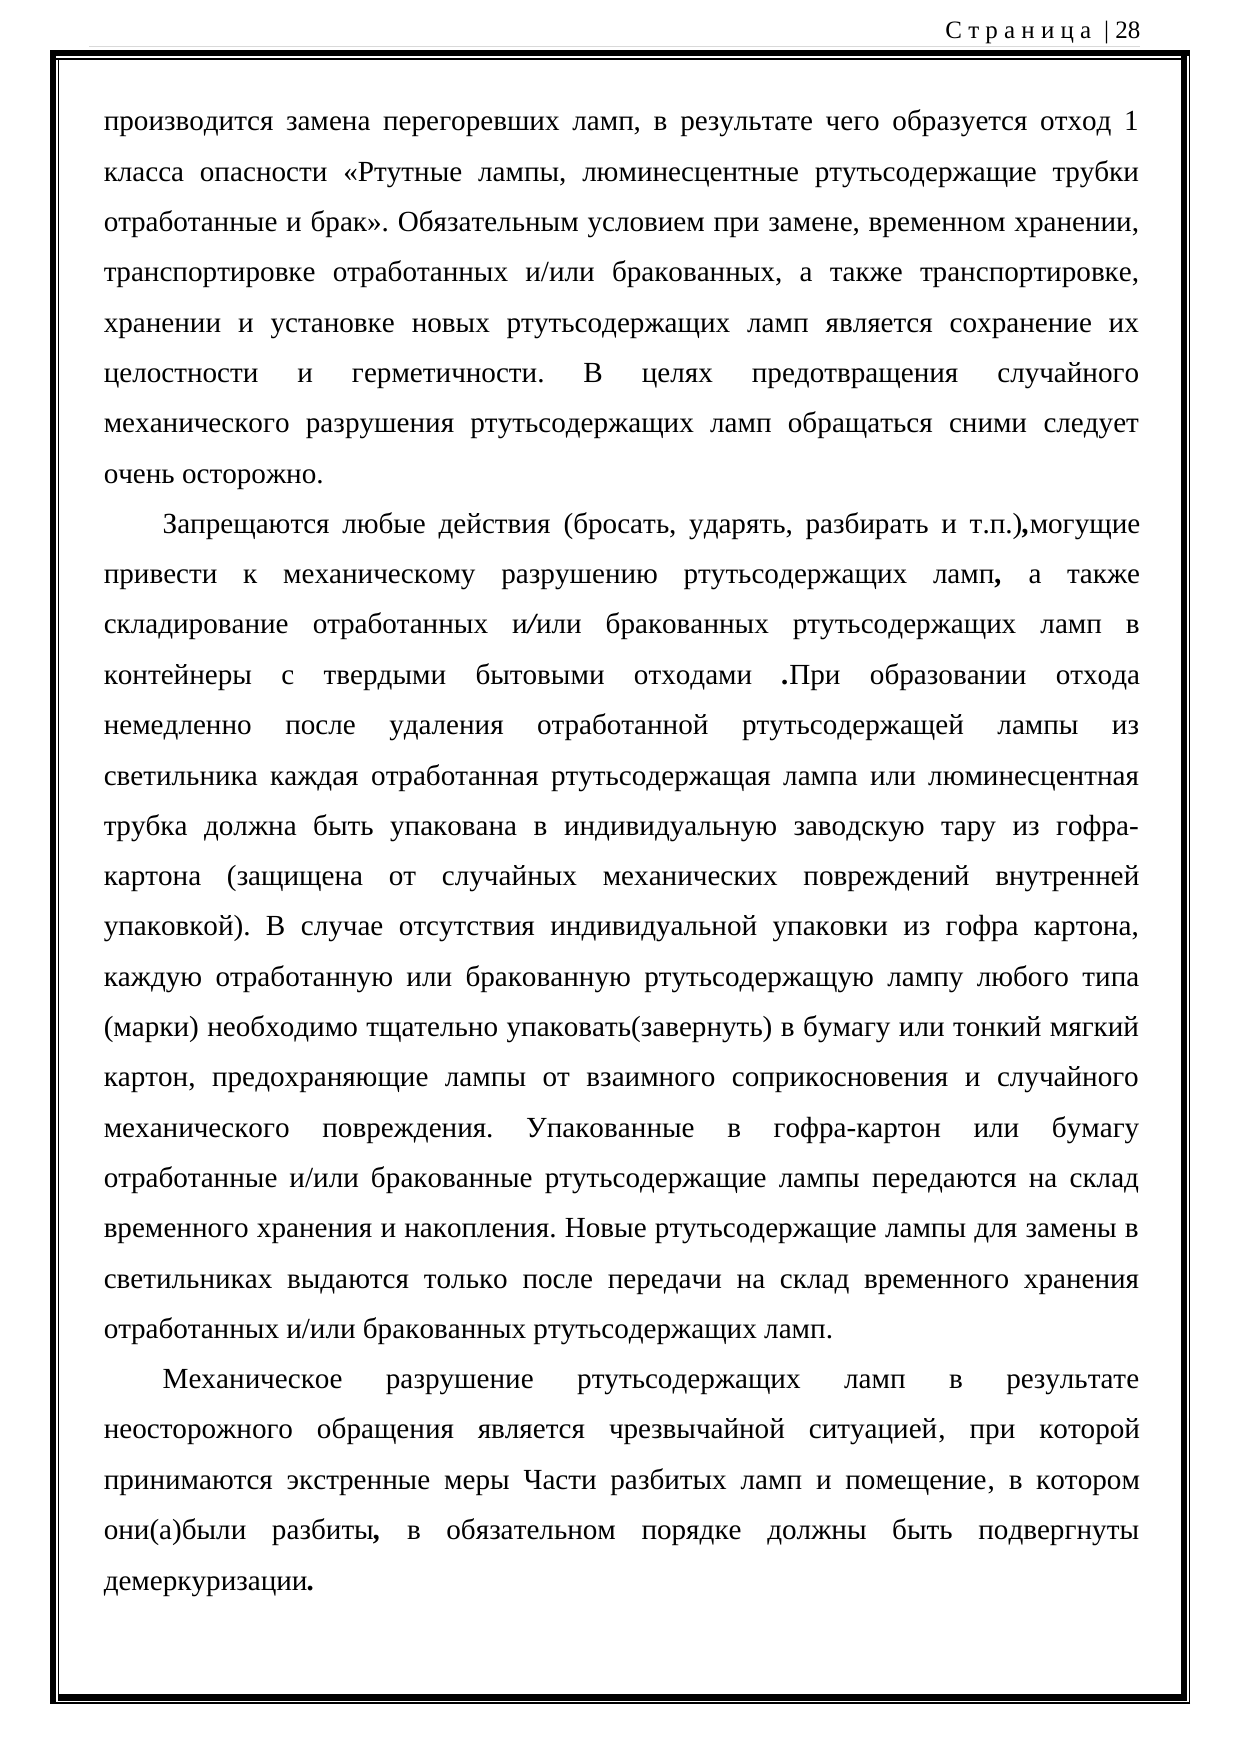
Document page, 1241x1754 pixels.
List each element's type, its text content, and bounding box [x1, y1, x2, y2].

text Механическое разрушение ртутьсодержащих ламп в результате неосторожного обращения является чрезвычайной ситуацией, при которой принимаются экстренные меры Части разбитых ламп и помещение, в котором они(а)были разбиты, в обязательном порядке должны быть подвергнуты демеркуризации. [103, 1361, 1140, 1596]
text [103, 103, 1140, 489]
text Запрещаются любые действия (бросать, ударять, разбирать и т.п.),могущие привести к механическому разрушению ртутьсодержащих ламп, а также складирование отработанных и/или бракованных ртутьсодержащих ламп в контейнеры с твердыми бытовыми отходами .При образовании отхода немедленно после удаления отработанной ртутьсодержащей лампы из светильника каждая отработанная ртутьсодержащая лампа или люминесцентная трубка должна быть упакована в индивидуальную заводскую тару из гофра-картона (защищена от случайных механических повреждений внутренней упаковкой). В случае отсутствия индивидуальной упаковки из гофра картона, каждую отработанную или бракованную ртутьсодержащую лампу любого типа (марки) необходимо тщательно упаковать(завернуть) в бумагу или тонкий мягкий картон, предохраняющие лампы от взаимного соприкосновения и случайного механического повреждения. Упакованные в гофра-картон или бумагу отработанные и/или бракованные ртутьсодержащие лампы передаются на склад временного хранения и накопления. Новые ртутьсодержащие лампы для замены в светильниках выдаются только после передачи на склад временного хранения отработанных и/или бракованных ртутьсодержащих ламп. [103, 506, 1140, 1344]
